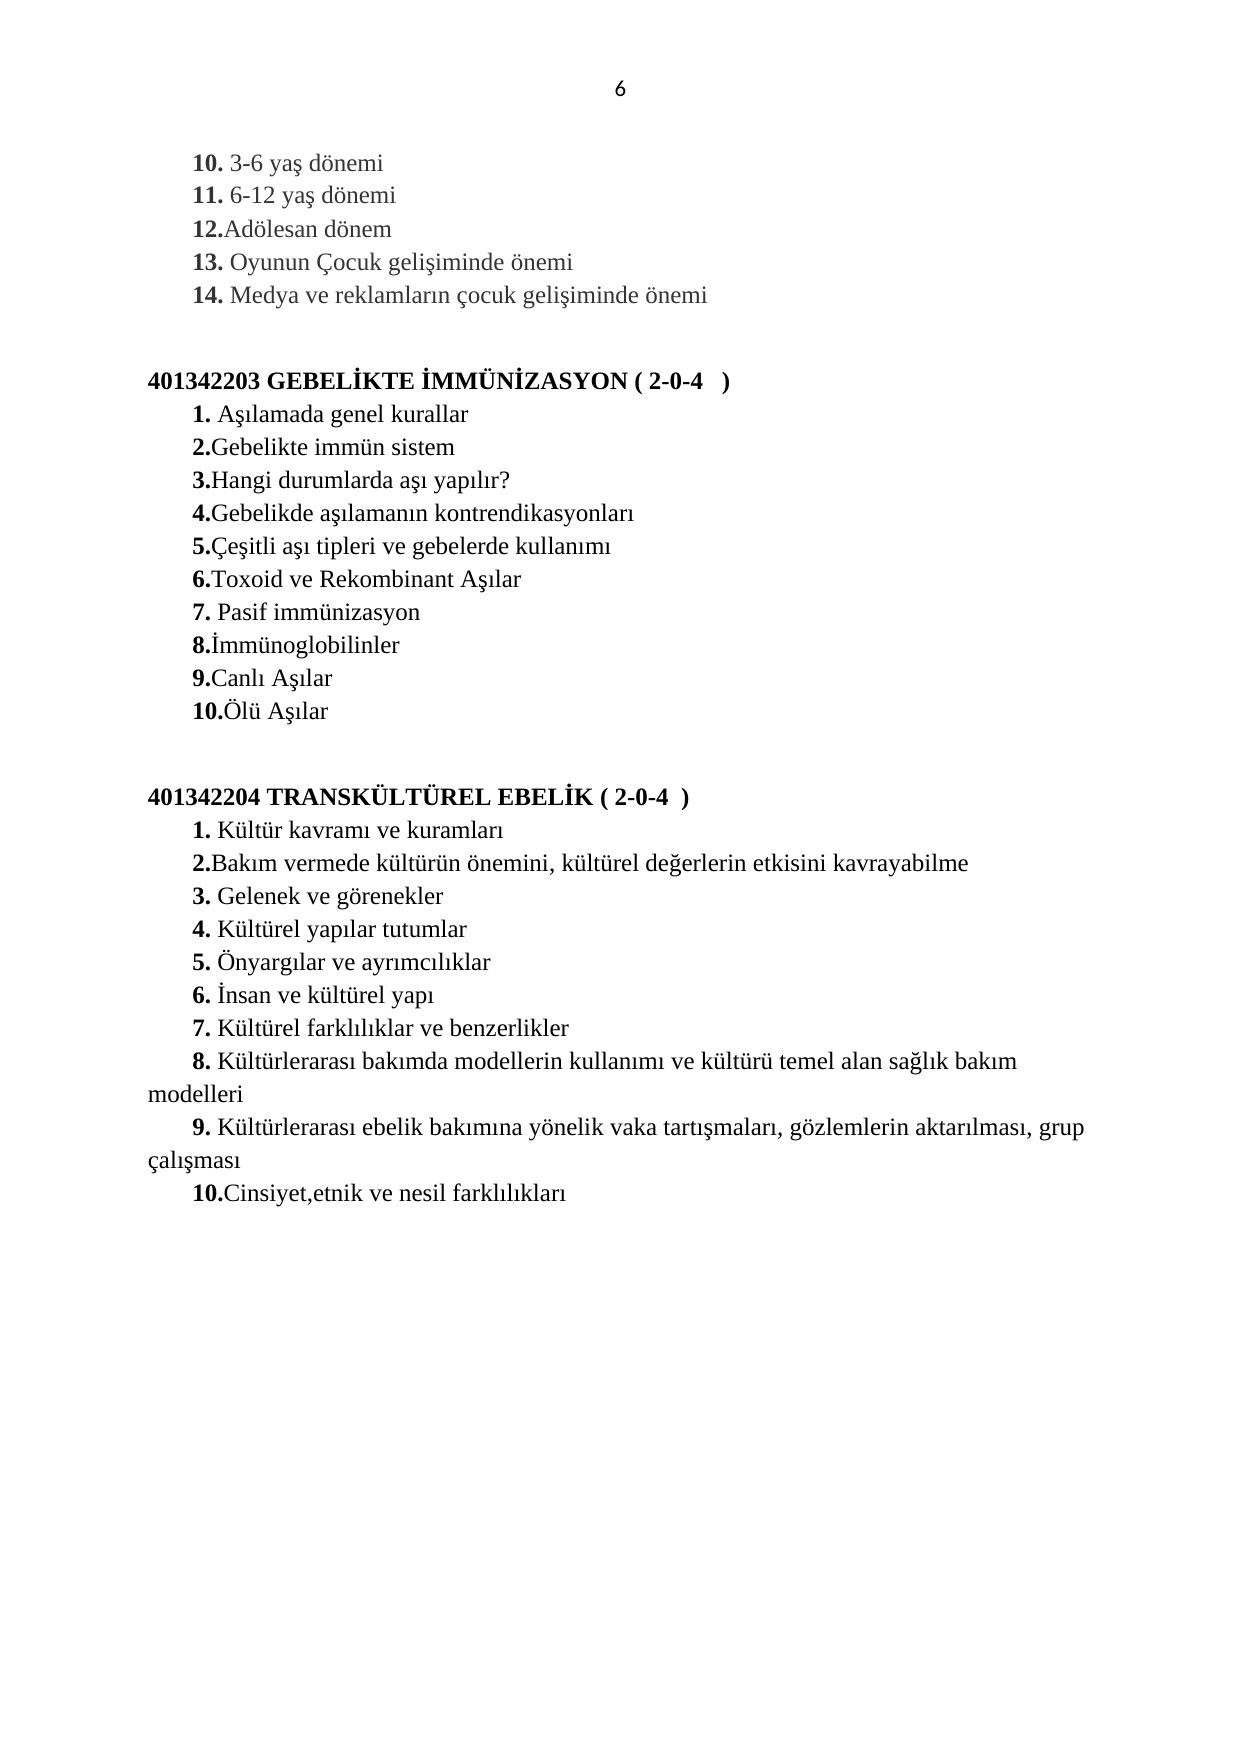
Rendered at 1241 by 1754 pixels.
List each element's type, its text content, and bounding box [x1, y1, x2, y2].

text 9.Canlı Aşılar [148, 663, 1093, 692]
text 2.Gebelikte immün sistem [148, 432, 1093, 461]
text 1. Aşılamada genel kurallar [148, 399, 1093, 427]
text 401342204 TRANSKÜLTÜREL EBELİK ( 2-0-4 ) [148, 782, 1093, 811]
text 10.Ölü Aşılar [148, 696, 1093, 725]
text 7. Kültürel farklılıklar ve benzerlikler [148, 1013, 1093, 1042]
text 6.Toxoid ve Rekombinant Aşılar [148, 564, 1093, 593]
text 4. Kültürel yapılar tutumlar [148, 914, 1093, 943]
text 7. Pasif immünizasyon [148, 597, 1093, 626]
text 6. İnsan ve kültürel yapı [148, 980, 1093, 1009]
text 2.Bakım vermede kültürün önemini, kültürel değerlerin etkisini kavrayabilme [148, 848, 1093, 877]
text 5.Çeşitli aşı tipleri ve gebelerde kullanımı [148, 531, 1093, 559]
text 11. 6-12 yaş dönemi [148, 181, 1093, 209]
text 13. Oyunun Çocuk gelişiminde önemi [148, 247, 1093, 275]
text 8.İmmünoglobilinler [148, 630, 1093, 659]
text 10.Cinsiyet,etnik ve nesil farklılıkları [148, 1178, 1093, 1207]
text 3.Hangi durumlarda aşı yapılır? [148, 465, 1093, 493]
text 8. Kültürlerarası bakımda modellerin kullanımı ve kültürü temel alan sağlık bakım modelleri [148, 1046, 1093, 1108]
text 5. Önyargılar ve ayrımcılıklar [148, 947, 1093, 976]
text 12.Adölesan dönem [148, 214, 1093, 242]
text 3. Gelenek ve görenekler [148, 881, 1093, 910]
text 9. Kültürlerarası ebelik bakımına yönelik vaka tartışmaları, gözlemlerin aktarılması, grup çalışması [148, 1112, 1093, 1174]
text 4.Gebelikde aşılamanın kontrendikasyonları [148, 498, 1093, 527]
text 14. Medya ve reklamların çocuk gelişiminde önemi [148, 280, 1093, 308]
text 1. Kültür kavramı ve kuramları [148, 815, 1093, 844]
text 10. 3-6 yaş dönemi [148, 148, 1093, 176]
text 401342203 GEBELİKTE İMMÜNİZASYON ( 2-0-4 ) [148, 366, 1093, 394]
